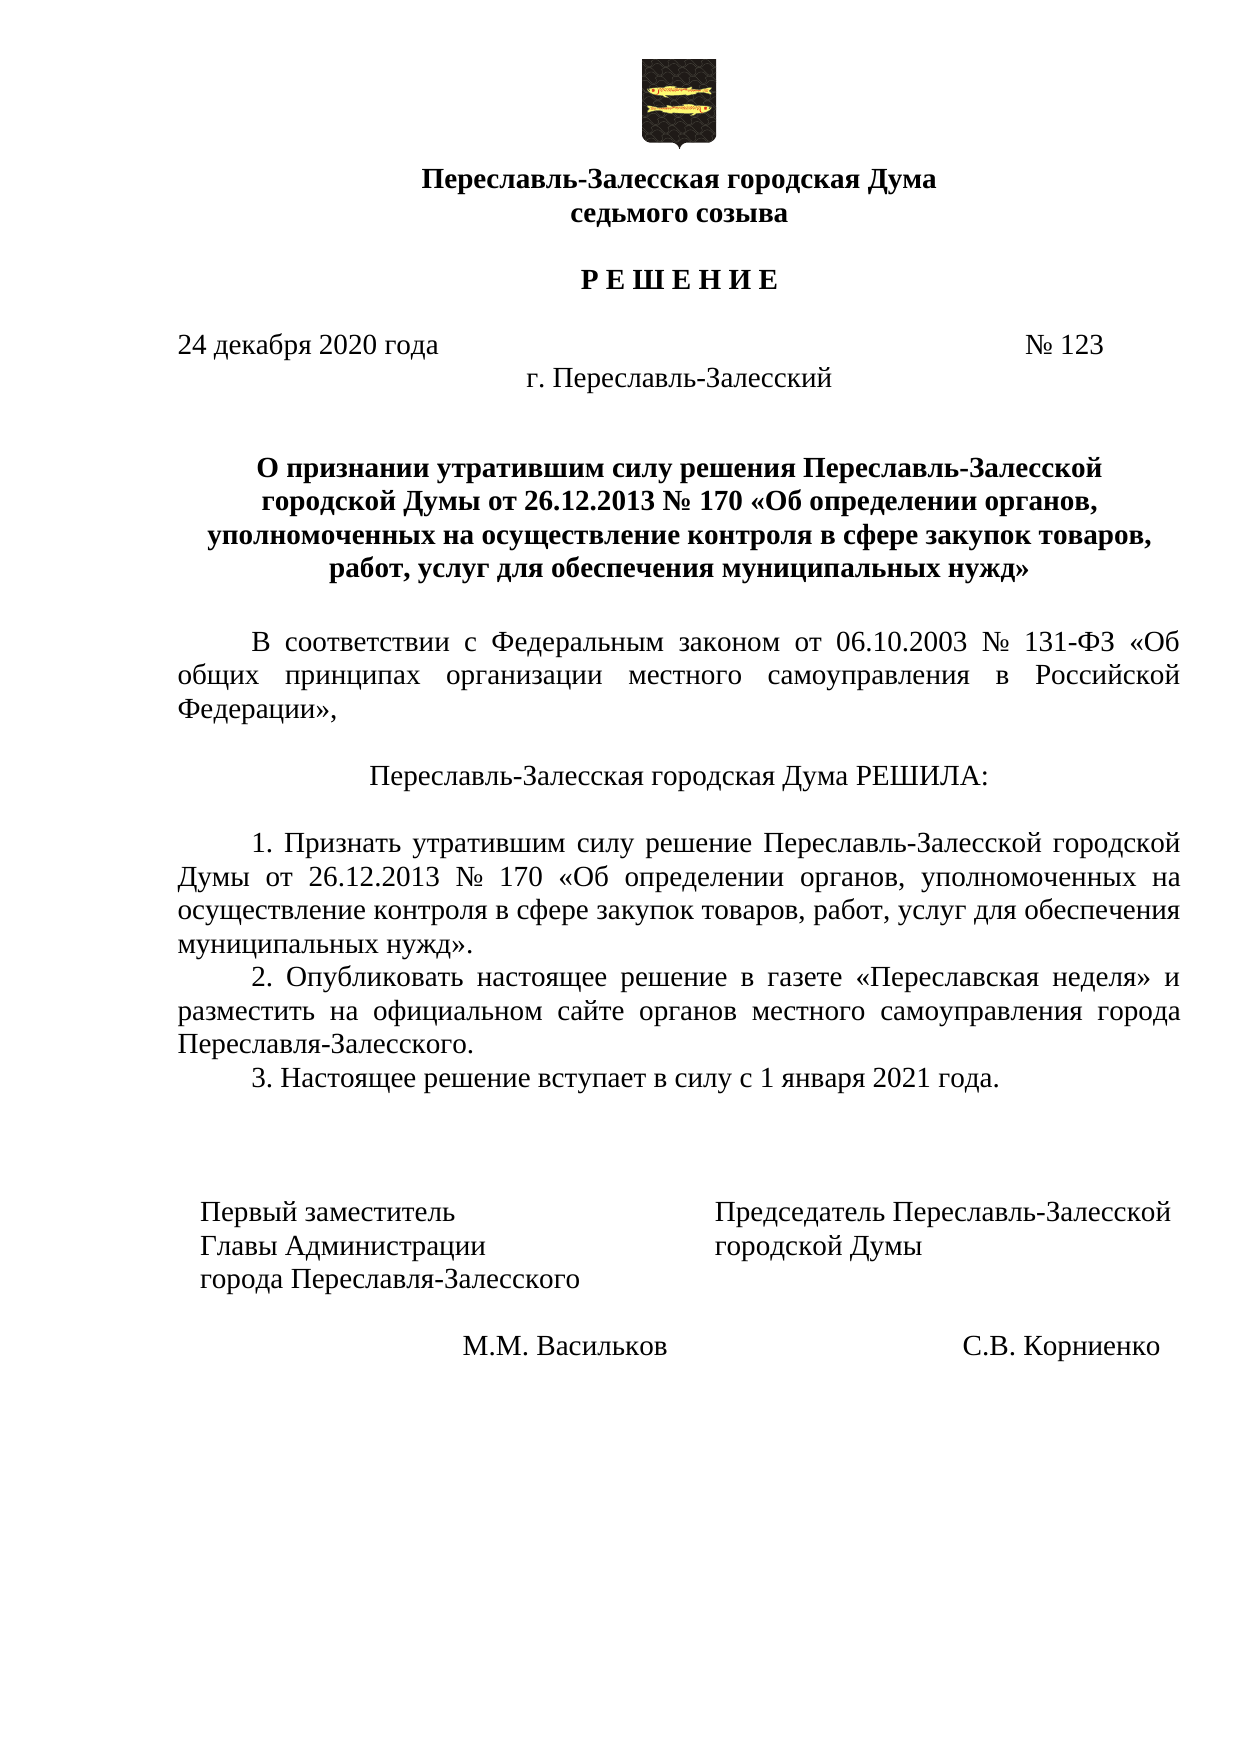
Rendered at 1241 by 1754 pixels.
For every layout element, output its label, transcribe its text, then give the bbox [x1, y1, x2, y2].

text Переславль-Залесская городская Дума РЕШИЛА: [177, 758, 1181, 792]
text 1. Признать утратившим силу решение Переславль-Залесской городской Думы от 26.12.2013 № 170 «Об определении органов, уполномоченных на осуществление контроля в сфере закупок товаров, работ, услуг для обеспечения муниципальных нужд». [177, 825, 1181, 959]
table_header [177, 1194, 1174, 1362]
text 3. Настоящее решение вступает в силу с 1 января 2021 года. [177, 1060, 1181, 1093]
text Переславль-Залесская городская Дума [177, 162, 1181, 195]
text Р Е Ш Е Н И Е [177, 262, 1181, 296]
text 24 декабря 2020 года № 123 [177, 327, 1181, 360]
text г. Переславль-Залесский [177, 360, 1181, 394]
text В соответствии с Федеральным законом от 06.10.2003 № 131-ФЗ «Об общих принципах организации местного самоуправления в Российской Федерации», [177, 624, 1181, 724]
text 2. Опубликовать настоящее решение в газете «Переславская неделя» и разместить на официальном сайте органов местного самоуправления города Переславля-Залесского. [177, 959, 1181, 1060]
text седьмого созыва [177, 195, 1181, 229]
